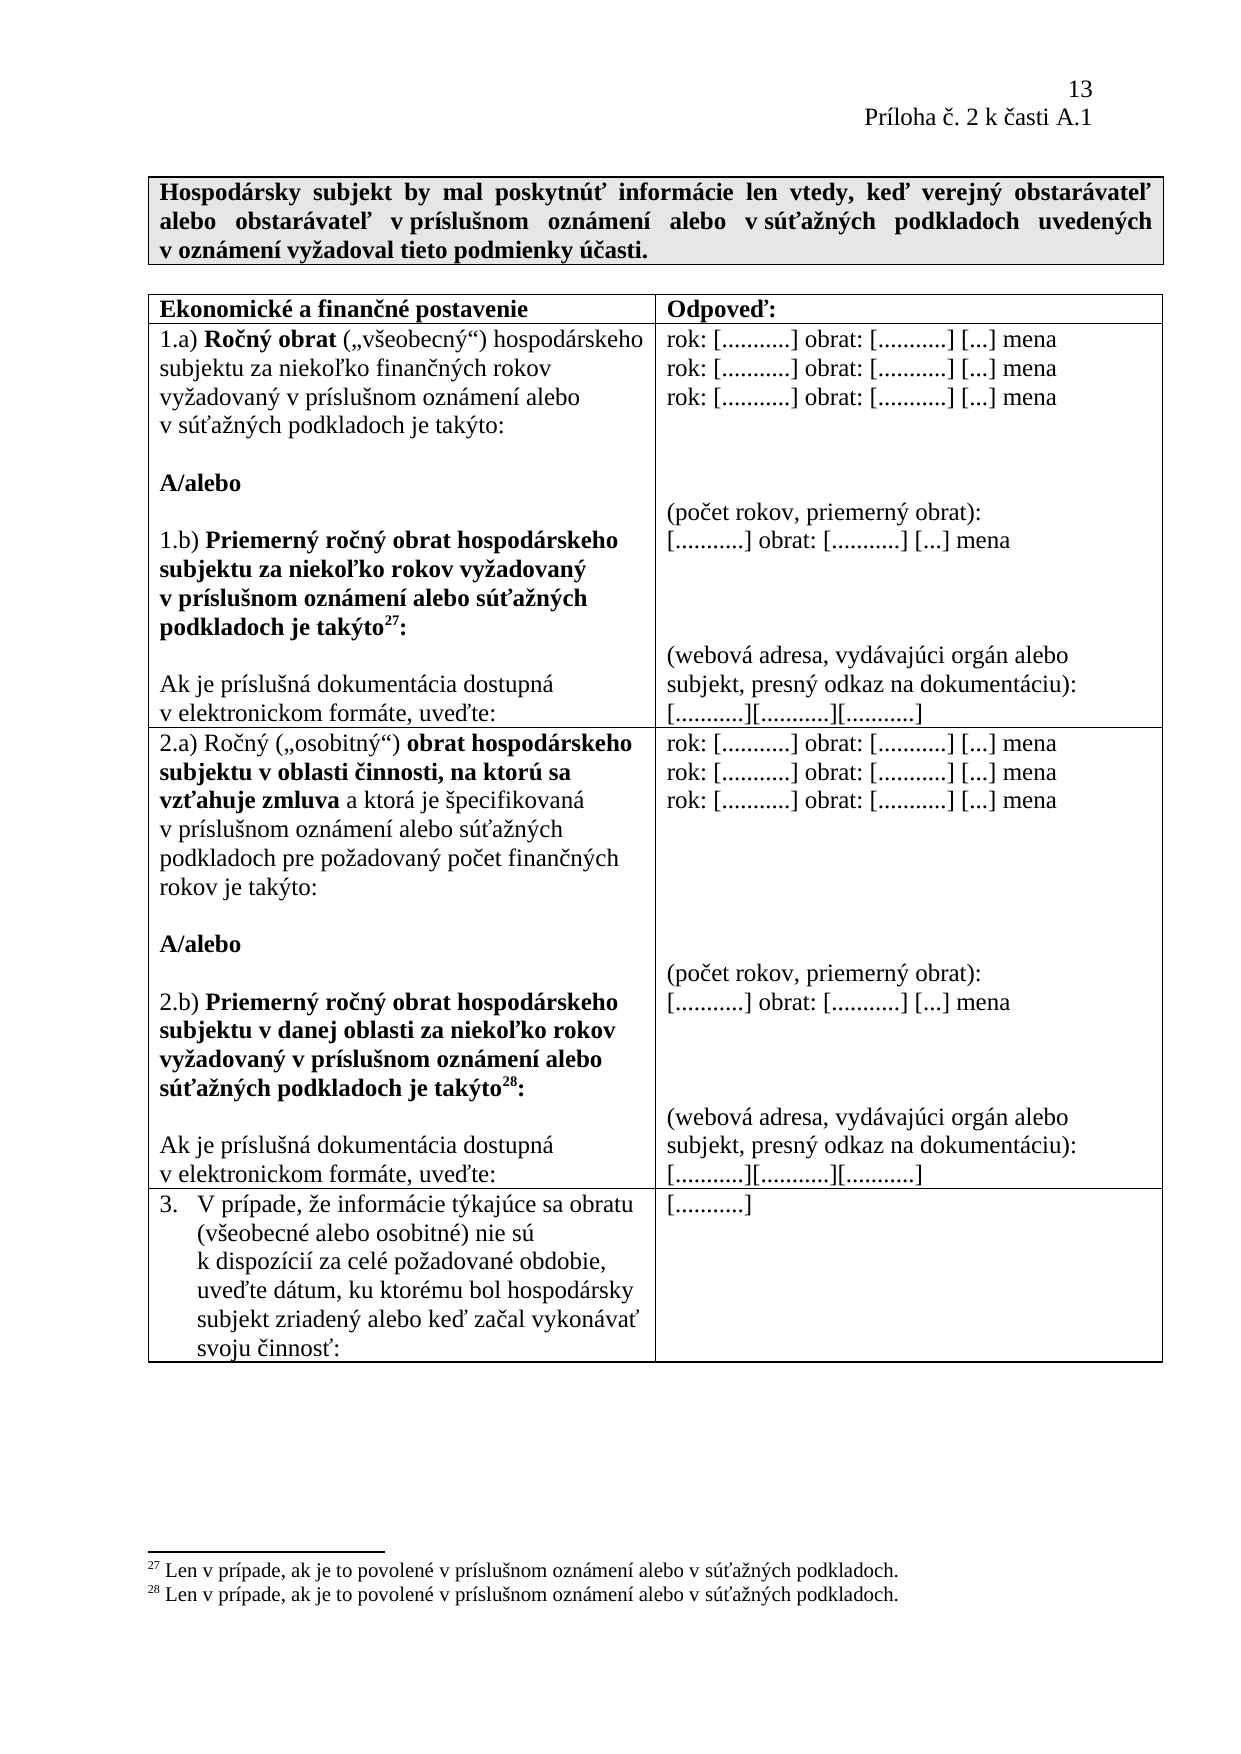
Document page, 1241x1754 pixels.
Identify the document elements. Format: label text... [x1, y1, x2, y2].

table_cell rok: [...........] obrat: [...........] [...] mena rok: [...........] obrat: [...........] [...] mena rok: [...........] obrat: [...........] [...] mena (počet rokov, priemerný obrat): [...........] obrat: [...........] [...] mena (webová adresa, vydávajúci orgán alebo subjekt, presný odkaz na dokumentáciu): [...........][...........][...........] [656, 728, 1162, 1188]
table_header Odpoveď: [656, 295, 1162, 323]
table_cell [...........] [656, 1189, 1162, 1361]
table_cell 1.a) Ročný obrat („všeobecný“) hospodárskeho subjektu za niekoľko finančných rokov vyžadovaný v príslušnom oznámení alebo v súťažných podkladoch je takýto: A/alebo 1.b) Priemerný ročný obrat hospodárskeho subjektu za niekoľko rokov vyžadovaný v príslušnom oznámení alebo súťažných podkladoch je takýto: Ak je príslušná dokumentácia dostupná v elektronickom formáte, uveďte: [149, 324, 655, 727]
table_header Ekonomické a finančné postavenie [149, 295, 655, 323]
table_cell rok: [...........] obrat: [...........] [...] mena rok: [...........] obrat: [...........] [...] mena rok: [...........] obrat: [...........] [...] mena (počet rokov, priemerný obrat): [...........] obrat: [...........] [...] mena (webová adresa, vydávajúci orgán alebo subjekt, presný odkaz na dokumentáciu): [...........][...........][...........] [656, 324, 1162, 727]
table_cell 2.a) Ročný („osobitný“) obrat hospodárskeho subjektu v oblasti činnosti, na ktorú sa vzťahuje zmluva a ktorá je špecifikovaná v príslušnom oznámení alebo súťažných podkladoch pre požadovaný počet finančných rokov je takýto: A/alebo 2.b) Priemerný ročný obrat hospodárskeho subjektu v danej oblasti za niekoľko rokov vyžadovaný v príslušnom oznámení alebo súťažných podkladoch je takýto: Ak je príslušná dokumentácia dostupná v elektronickom formáte, uveďte: [149, 728, 655, 1188]
table_cell V prípade, že informácie týkajúce sa obratu (všeobecné alebo osobitné) nie sú k dispozícií za celé požadované obdobie, uveďte dátum, ku ktorému bol hospodársky subjekt zriadený alebo keď začal vykonávať svoju činnosť: [149, 1189, 655, 1361]
table_header Hospodársky subjekt by mal poskytnúť informácie len vtedy, keď verejný obstarávateľ alebo obstarávateľ v príslušnom oznámení alebo v súťažných podkladoch uvedených v oznámení vyžadoval tieto podmienky účasti. [149, 178, 1163, 264]
